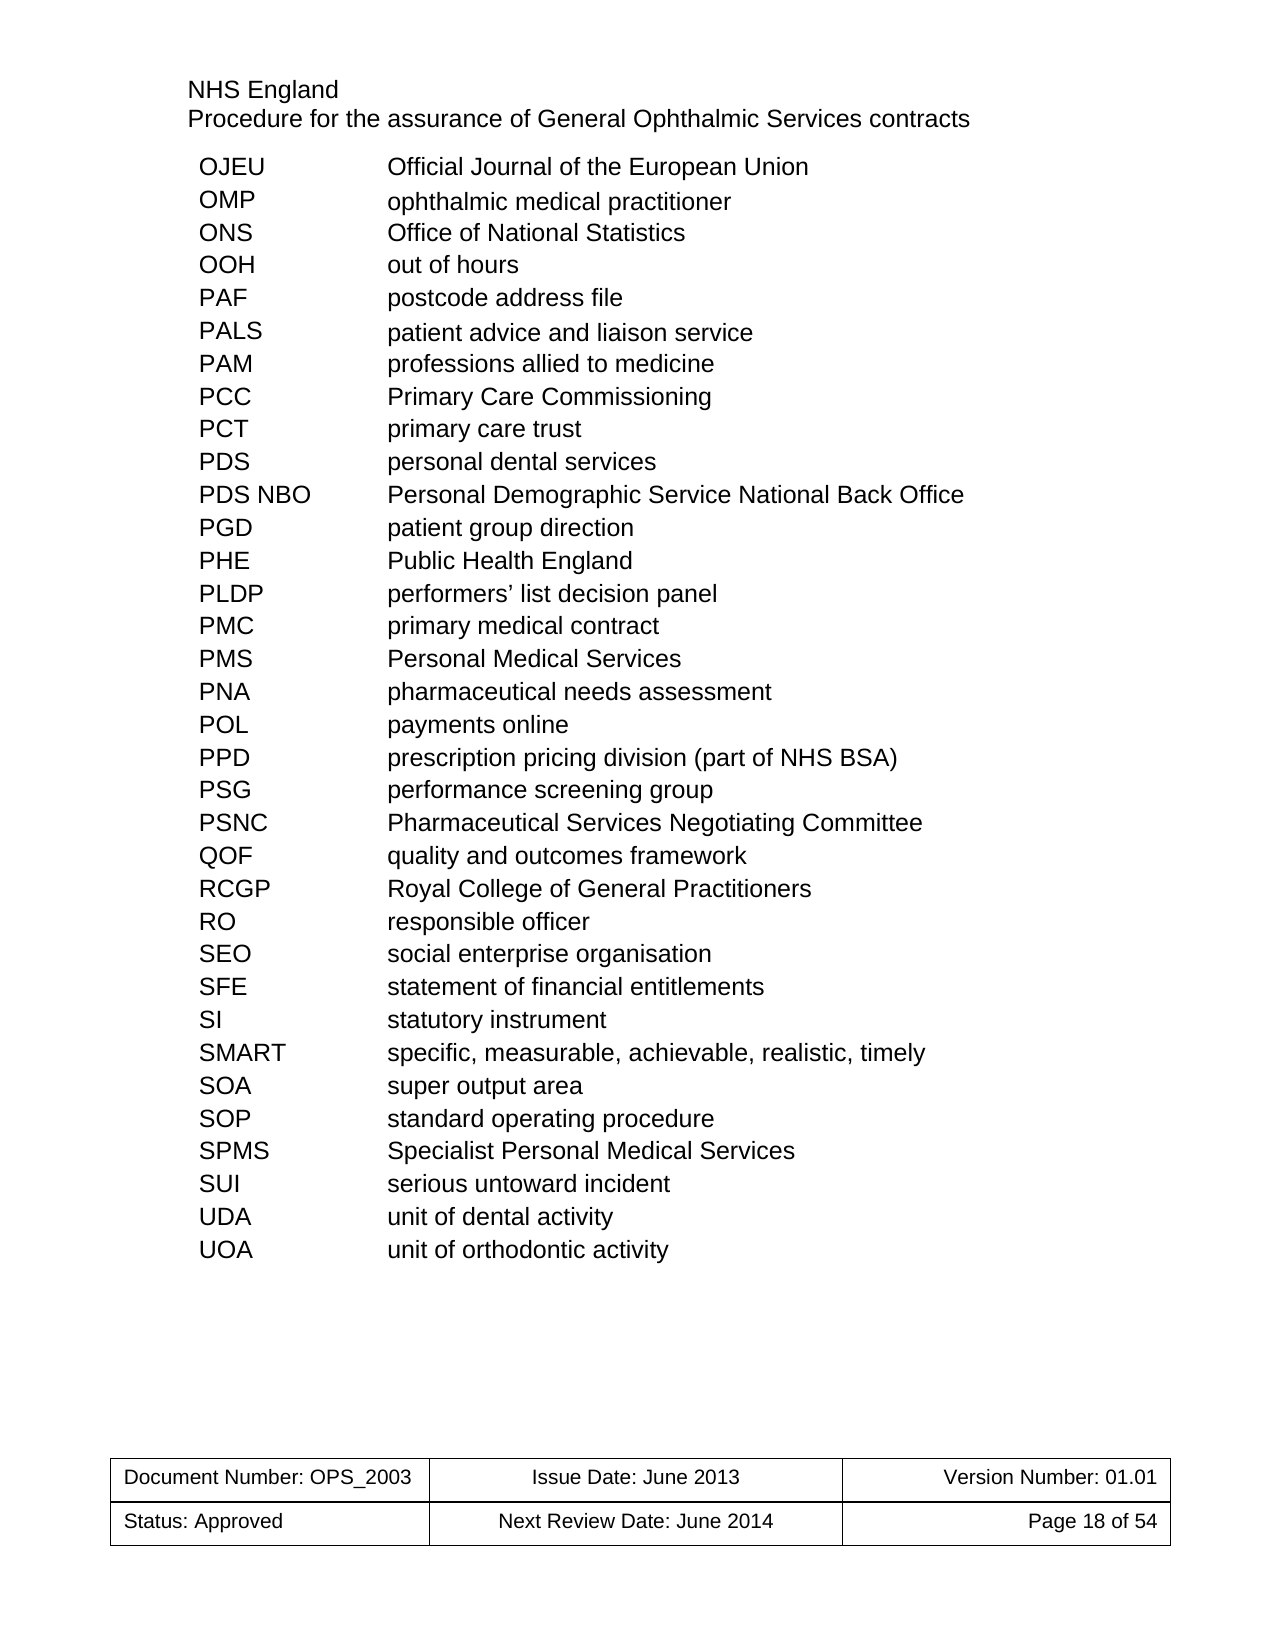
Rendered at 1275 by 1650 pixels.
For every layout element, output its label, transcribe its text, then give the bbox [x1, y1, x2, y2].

table_cell PALS [188, 314, 376, 347]
table_cell SUI [188, 1167, 376, 1200]
table_cell PAM [188, 347, 376, 380]
table_cell SPMS [188, 1134, 376, 1167]
table_cell SFE [188, 970, 376, 1003]
table_cell RO [188, 905, 376, 937]
table_cell SEO [188, 938, 376, 970]
table_cell personal dental services [376, 445, 1245, 478]
table_cell Royal College of General Practitioners [376, 872, 1245, 905]
table_cell ONS [188, 216, 376, 248]
table_cell Primary Care Commissioning [376, 380, 1245, 412]
table_cell professions allied to medicine [376, 347, 1245, 380]
table_cell statutory instrument [376, 1003, 1245, 1036]
table_cell UOA [188, 1233, 376, 1266]
table_cell POL [188, 708, 376, 741]
table_cell specific, measurable, achievable, realistic, timely [376, 1036, 1245, 1069]
table_cell social enterprise organisation [376, 938, 1245, 970]
table_cell OOH [188, 249, 376, 281]
table_cell PGD [188, 511, 376, 544]
table_cell PNA [188, 675, 376, 708]
table_cell responsible officer [376, 905, 1245, 937]
table_cell unit of dental activity [376, 1200, 1245, 1233]
table_cell Official Journal of the European Union [376, 150, 1245, 183]
table_cell Public Health England [376, 544, 1245, 577]
table_cell patient advice and liaison service [376, 314, 1245, 347]
table_cell RCGP [188, 872, 376, 905]
table_cell Personal Medical Services [376, 642, 1245, 675]
table_cell SMART [188, 1036, 376, 1069]
table_cell PDS NBO [188, 478, 376, 511]
table_cell Personal Demographic Service National Back Office [376, 478, 1245, 511]
table_cell Office of National Statistics [376, 216, 1245, 248]
table_cell PCC [188, 380, 376, 412]
table_cell Pharmaceutical Services Negotiating Committee [376, 806, 1245, 839]
table_cell SOP [188, 1102, 376, 1134]
table_cell ophthalmic medical practitioner [376, 183, 1245, 216]
table_cell super output area [376, 1069, 1245, 1102]
table_cell performers’ list decision panel [376, 577, 1245, 609]
table_cell SOA [188, 1069, 376, 1102]
table_cell out of hours [376, 249, 1245, 281]
table_cell Specialist Personal Medical Services [376, 1134, 1245, 1167]
table_cell QOF [188, 839, 376, 872]
table_cell patient group direction [376, 511, 1245, 544]
table_cell PSG [188, 774, 376, 806]
table_cell PHE [188, 544, 376, 577]
table_cell unit of orthodontic activity [376, 1233, 1245, 1266]
table_cell performance screening group [376, 774, 1245, 806]
table_cell primary medical contract [376, 609, 1245, 642]
table_cell standard operating procedure [376, 1102, 1245, 1134]
table_cell PPD [188, 741, 376, 773]
table_cell PSNC [188, 806, 376, 839]
table_cell prescription pricing division (part of NHS BSA) [376, 741, 1245, 773]
table_cell OJEU [188, 150, 376, 183]
table_cell statement of financial entitlements [376, 970, 1245, 1003]
table_cell PMC [188, 609, 376, 642]
table_cell postcode address file [376, 281, 1245, 314]
table_cell PLDP [188, 577, 376, 609]
table_cell serious untoward incident [376, 1167, 1245, 1200]
table_cell OMP [188, 183, 376, 216]
table_cell payments online [376, 708, 1245, 741]
table_cell PDS [188, 445, 376, 478]
table_cell PAF [188, 281, 376, 314]
table_cell SI [188, 1003, 376, 1036]
table_cell UDA [188, 1200, 376, 1233]
table_cell primary care trust [376, 413, 1245, 445]
table_cell PCT [188, 413, 376, 445]
table_cell PMS [188, 642, 376, 675]
table_cell pharmaceutical needs assessment [376, 675, 1245, 708]
table_cell quality and outcomes framework [376, 839, 1245, 872]
